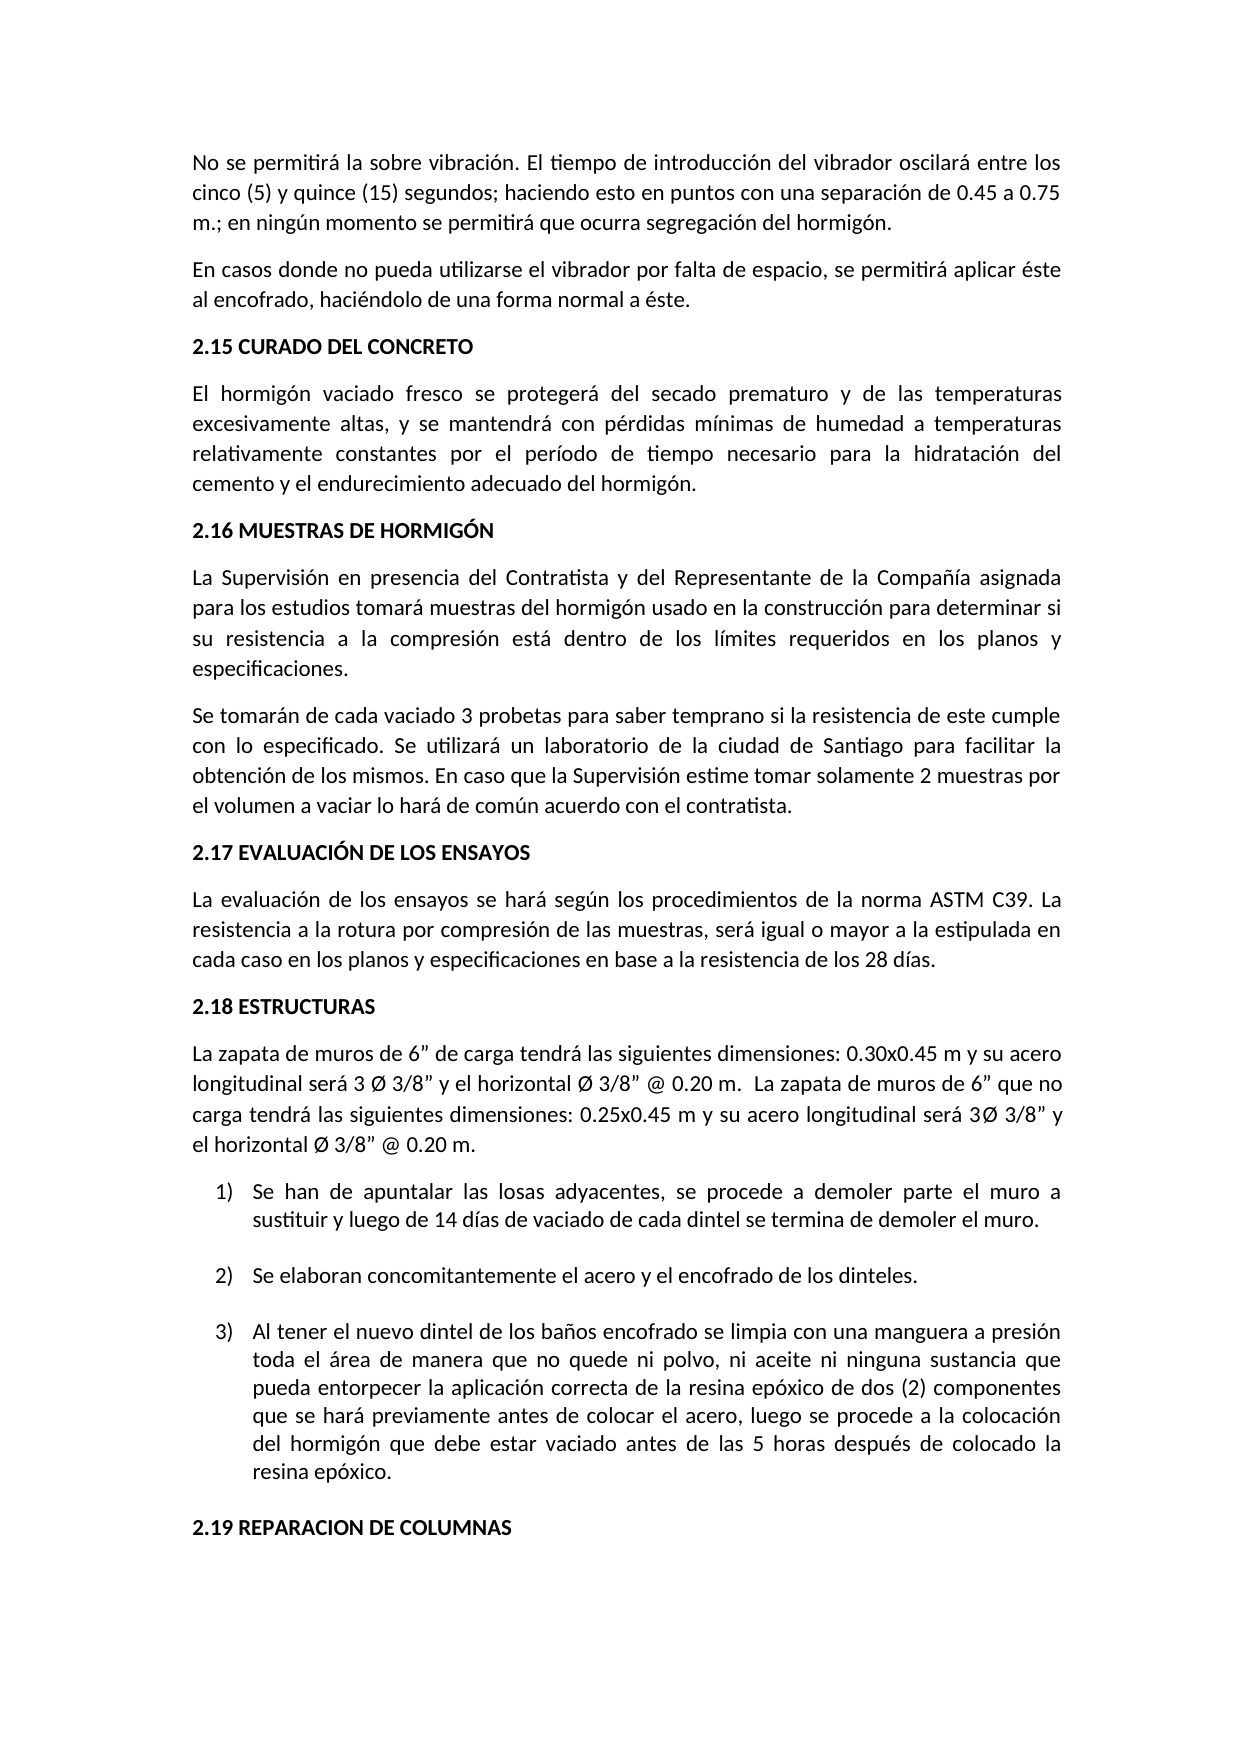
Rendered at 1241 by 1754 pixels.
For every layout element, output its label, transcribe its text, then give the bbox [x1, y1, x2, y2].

list Al tener el nuevo dintel de los baños encofrado se limpia con una manguera a presión toda el área de manera que no quede ni polvo, ni aceite ni ninguna sustancia que pueda entorpecer la aplicación correcta de la resina epóxico de dos (2) componentes que se hará previamente antes de colocar el acero, luego se procede a la colocación del hormigón que debe estar vaciado antes de las 5 horas después de colocado la resina epóxico. [215, 1317, 1063, 1485]
text La evaluación de los ensayos se hará según los procedimientos de la norma ASTM C39. La resistencia a la rotura por compresión de las muestras, será igual o mayor a la estipulada en cada caso en los planos y especificaciones en base a la resistencia de los 28 días. [192, 885, 1063, 973]
text La zapata de muros de 6” de carga tendrá las siguientes dimensiones: 0.30x0.45 m y su acero longitudinal será 3 Ø 3/8” y el horizontal Ø 3/8” @ 0.20 m. La zapata de muros de 6” que no carga tendrá las siguientes dimensiones: 0.25x0.45 m y su acero longitudinal será 3Ø 3/8” y el horizontal Ø 3/8” @ 0.20 m. [192, 1039, 1063, 1158]
text Se tomarán de cada vaciado 3 probetas para saber temprano si la resistencia de este cumple con lo especificado. Se utilizará un laboratorio de la ciudad de Santiago para facilitar la obtención de los mismos. En caso que la Supervisión estime tomar solamente 2 muestras por el volumen a vaciar lo hará de común acuerdo con el contratista. [192, 701, 1063, 819]
text No se permitirá la sobre vibración. El tiempo de introducción del vibrador oscilará entre los cinco (5) y quince (15) segundos; haciendo esto en puntos con una separación de 0.45 a 0.75 m.; en ningún momento se permitirá que ocurra segregación del hormigón. [192, 148, 1063, 236]
text El hormigón vaciado fresco se protegerá del secado prematuro y de las temperaturas excesivamente altas, y se mantendrá con pérdidas mínimas de humedad a temperaturas relativamente constantes por el período de tiempo necesario para la hidratación del cemento y el endurecimiento adecuado del hormigón. [192, 379, 1063, 497]
text 2.18 ESTRUCTURAS [192, 992, 1063, 1020]
text La Supervisión en presencia del Contratista y del Representante de la Compañía asignada para los estudios tomará muestras del hormigón usado en la construcción para determinar si su resistencia a la compresión está dentro de los límites requeridos en los planos y especificaciones. [192, 563, 1063, 682]
list Se han de apuntalar las losas adyacentes, se procede a demoler parte el muro a sustituir y luego de 14 días de vaciado de cada dintel se termina de demoler el muro. [215, 1177, 1063, 1233]
text 2.16 MUESTRAS DE HORMIGÓN [192, 516, 1063, 544]
text En casos donde no pueda utilizarse el vibrador por falta de espacio, se permitirá aplicar éste al encofrado, haciéndolo de una forma normal a éste. [192, 255, 1063, 313]
text 2.19 REPARACION DE COLUMNAS [192, 1513, 1063, 1541]
list Se elaboran concomitantemente el acero y el encofrado de los dinteles. [215, 1261, 1063, 1289]
text 2.15 CURADO DEL CONCRETO [192, 332, 1063, 360]
text 2.17 EVALUACIÓN DE LOS ENSAYOS [192, 838, 1063, 866]
